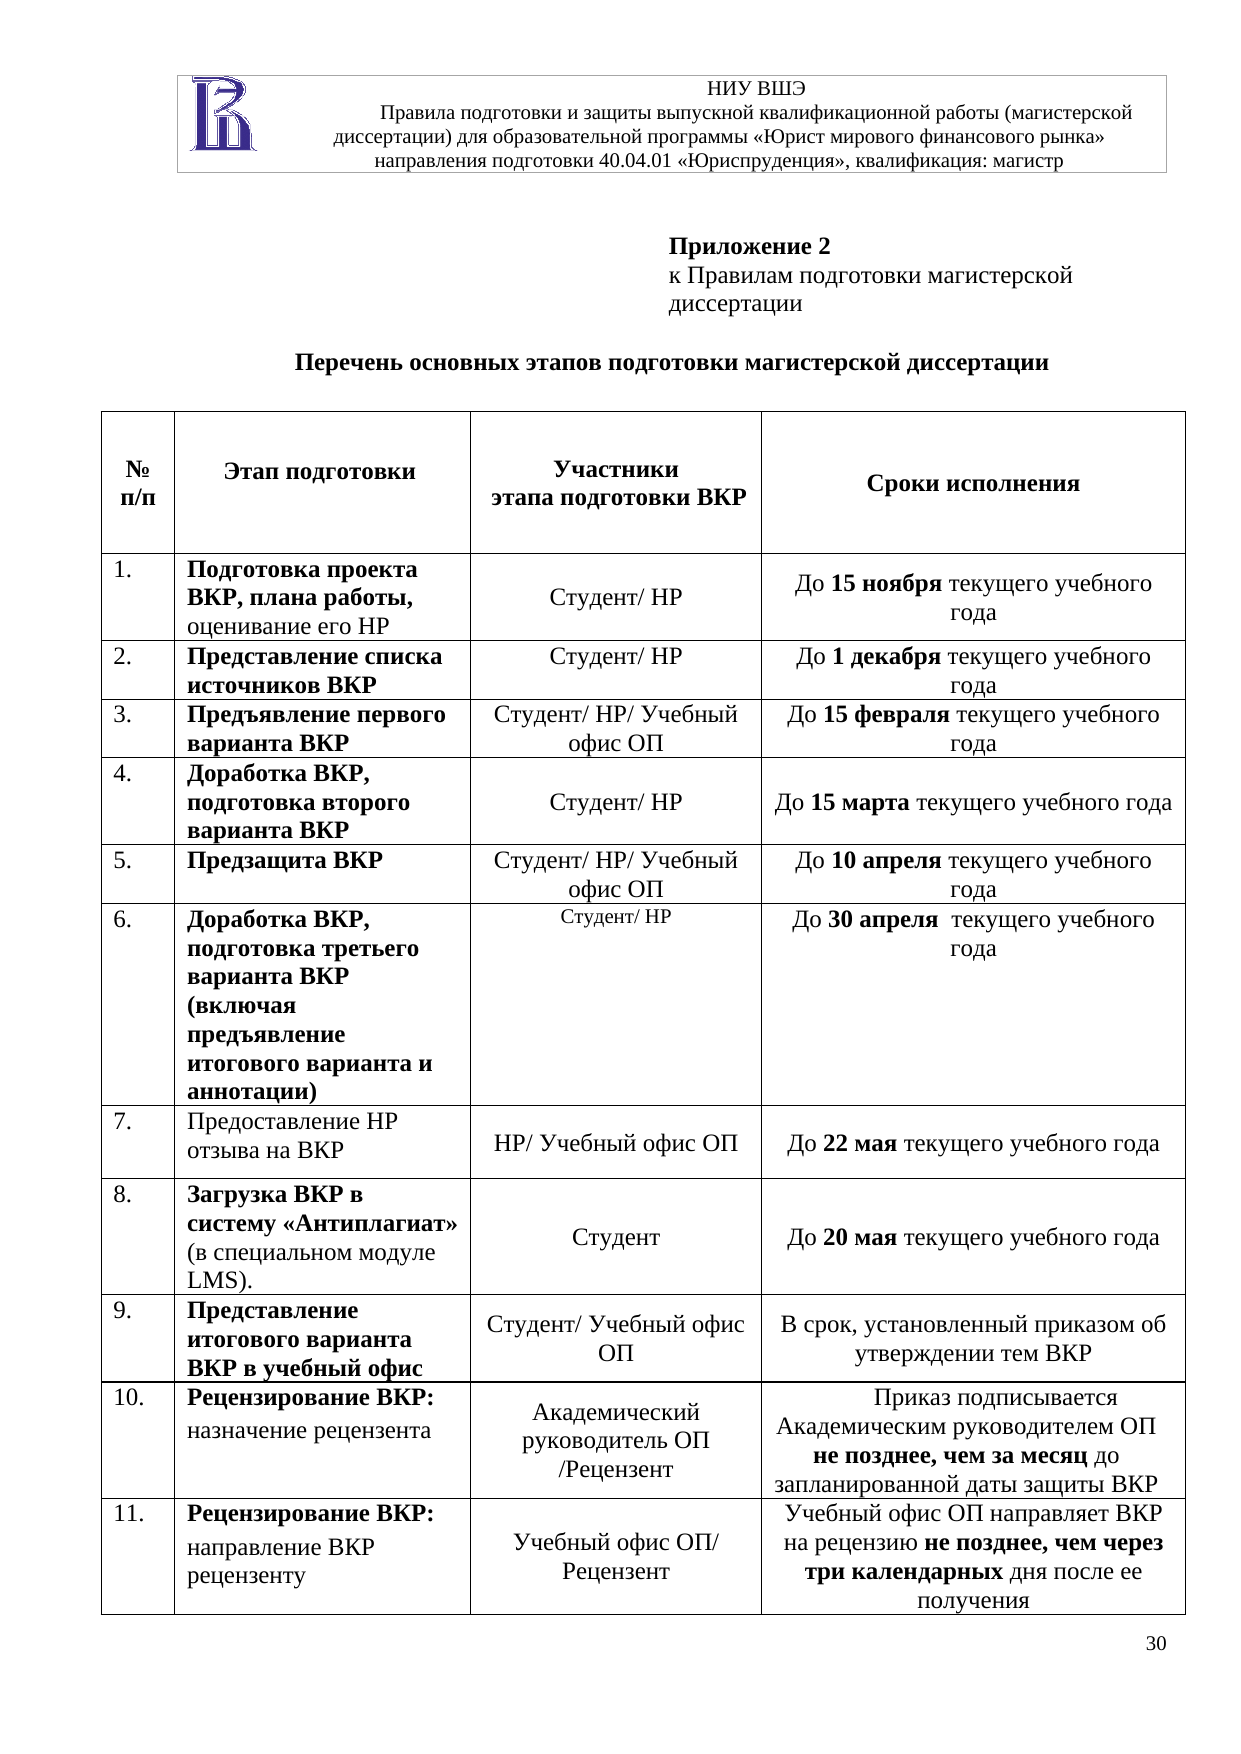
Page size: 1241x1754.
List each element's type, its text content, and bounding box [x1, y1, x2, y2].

table_cell [102, 1106, 174, 1178]
table_header Этап подготовки [175, 412, 470, 553]
table_cell Учебный офис ОП/ Рецензент [471, 1499, 761, 1613]
picture [188, 76, 258, 151]
table_cell [102, 758, 174, 844]
table_cell До 20 мая текущего учебного года [762, 1179, 1185, 1294]
table_cell Студент/ НР/ Учебный офис ОП [471, 700, 761, 757]
table_cell Рецензирование ВКР: направление ВКР рецензенту [175, 1499, 470, 1613]
table_cell Подготовка проекта ВКР, плана работы, оценивание его НР [175, 554, 470, 640]
table_cell [102, 554, 174, 640]
table_cell Академический руководитель ОП /Рецензент [471, 1383, 761, 1497]
table_cell Учебный офис ОП направляет ВКР на рецензию не позднее, чем через три календарных дня после ее получения [762, 1499, 1185, 1613]
table_cell Студент/ НР [471, 641, 761, 698]
table_cell До 15 марта текущего учебного года [762, 758, 1185, 844]
table_cell Предзащита ВКР [175, 845, 470, 903]
table_header Сроки исполнения [762, 412, 1185, 553]
table_cell Загрузка ВКР в систему «Антиплагиат» (в специальном модуле LMS). [175, 1179, 470, 1294]
table_cell [102, 845, 174, 903]
table_cell [102, 1179, 174, 1294]
table_cell [102, 1383, 174, 1497]
table_cell [102, 904, 174, 1105]
table_cell [102, 1499, 174, 1613]
table_cell [102, 641, 174, 698]
table_cell Студент/ Учебный офис ОП [471, 1295, 761, 1381]
table_cell До 30 апреля текущего учебного года [762, 904, 1185, 1105]
table_cell Рецензирование ВКР: назначение рецензента [175, 1383, 470, 1497]
table_cell Предъявление первого варианта ВКР [175, 700, 470, 757]
table_cell Студент [471, 1179, 761, 1294]
table_cell До 1 декабря текущего учебного года [762, 641, 1185, 698]
table_cell В срок, установленный приказом об утверждении тем ВКР [762, 1295, 1185, 1381]
table_cell Студент/ НР [471, 904, 761, 1105]
table_cell Приказ подписывается Академическим руководителем ОП не позднее, чем за месяц до запланированной даты защиты ВКР [762, 1383, 1185, 1497]
table_header Приложение 2 к Правилам подготовки магистерской диссертации [657, 231, 1167, 322]
table_cell [102, 700, 174, 757]
table_cell Доработка ВКР, подготовка второго варианта ВКР [175, 758, 470, 844]
table_cell Доработка ВКР, подготовка третьего варианта ВКР (включая предъявление итогового варианта и аннотации) [175, 904, 470, 1105]
table_cell Студент/ НР [471, 554, 761, 640]
table_cell До 10 апреля текущего учебного года [762, 845, 1185, 903]
table_header Участники этапа подготовки ВКР [471, 412, 761, 553]
table_cell До 15 февраля текущего учебного года [762, 700, 1185, 757]
table_cell Представление итогового варианта ВКР в учебный офис [175, 1295, 470, 1381]
table_cell [102, 1295, 174, 1381]
table_cell Представление списка источников ВКР [175, 641, 470, 698]
subtitle Перечень основных этапов подготовки магистерской диссертации [177, 347, 1167, 376]
table_cell Студент/ НР/ Учебный офис ОП [471, 845, 761, 903]
table_header № п/п [102, 412, 174, 553]
table_cell До 15 ноября текущего учебного года [762, 554, 1185, 640]
table_cell Студент/ НР [471, 758, 761, 844]
table_cell Предоставление НР отзыва на ВКР [175, 1106, 470, 1178]
table_cell До 22 мая текущего учебного года [762, 1106, 1185, 1178]
table_cell НР/ Учебный офис ОП [471, 1106, 761, 1178]
